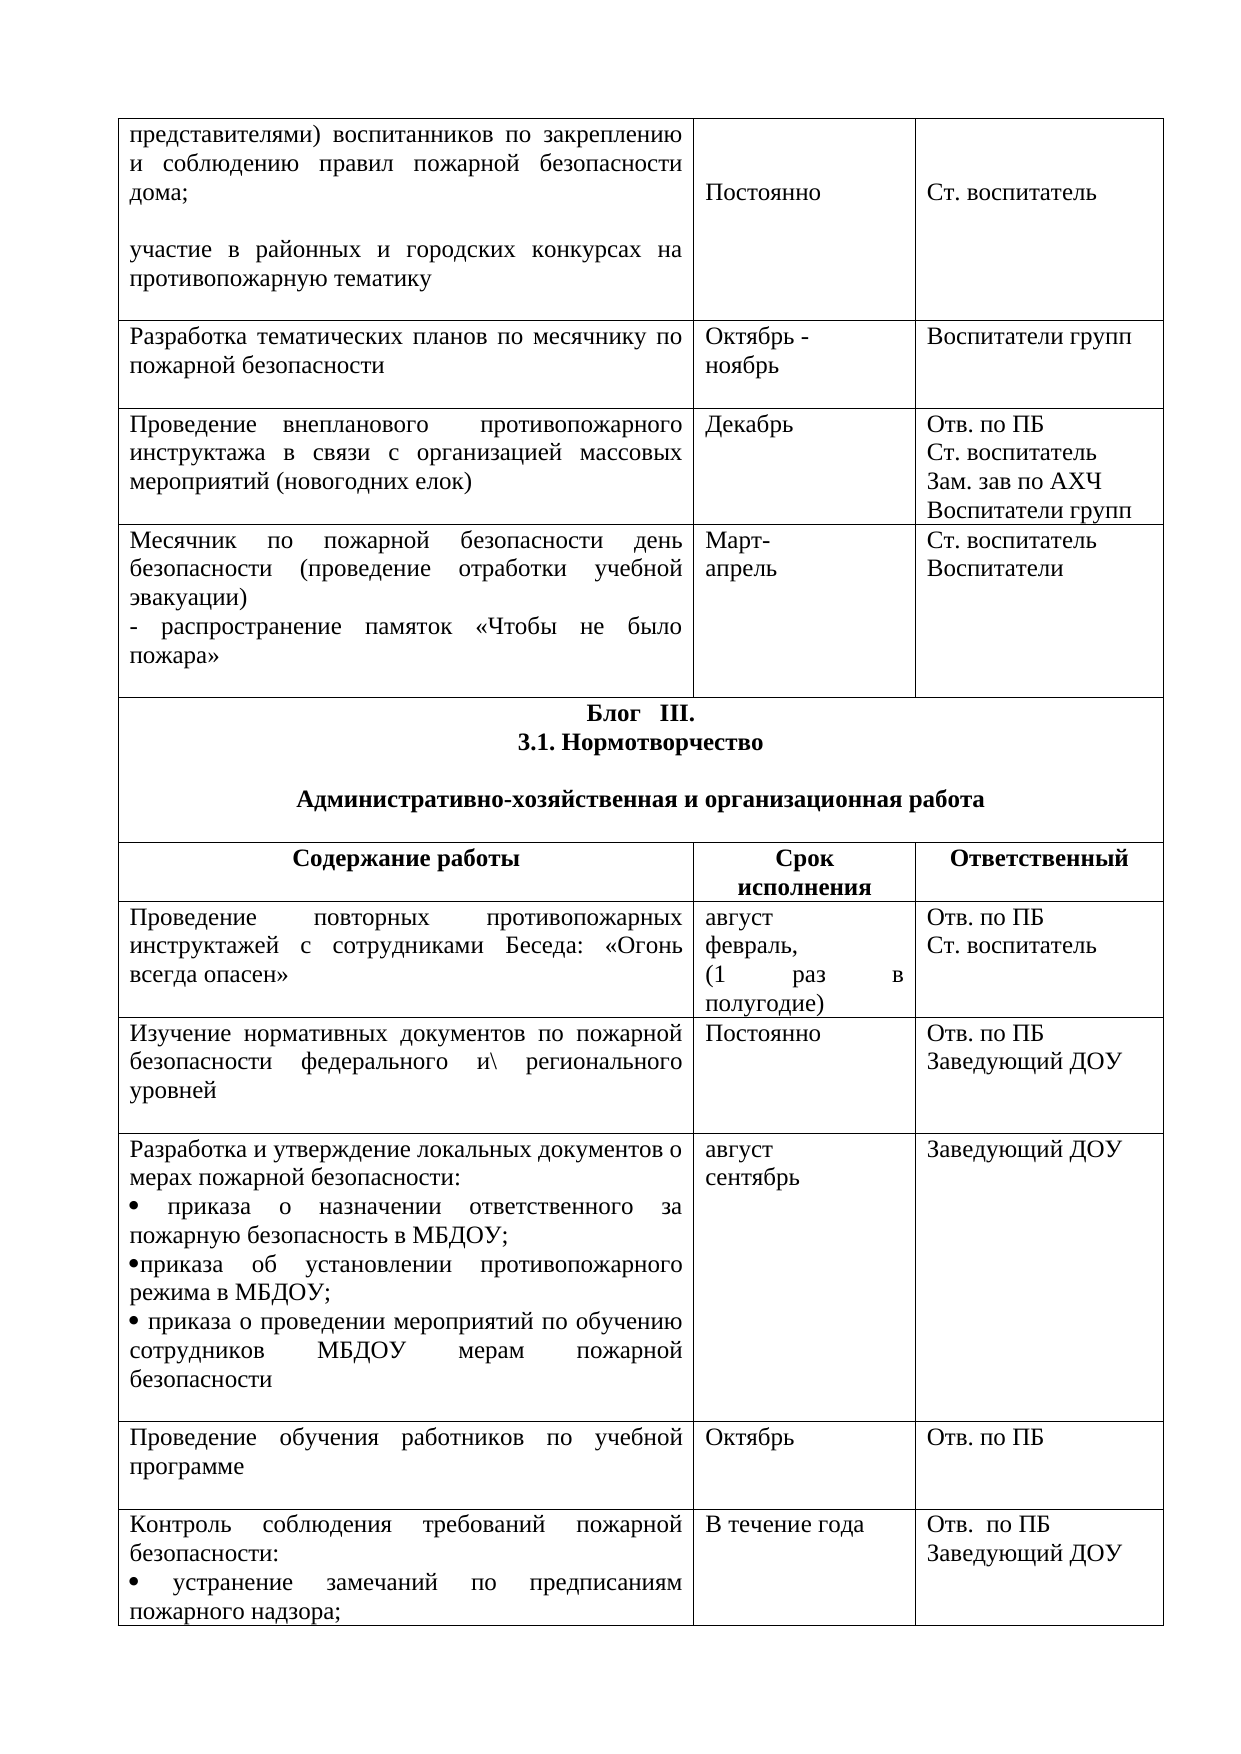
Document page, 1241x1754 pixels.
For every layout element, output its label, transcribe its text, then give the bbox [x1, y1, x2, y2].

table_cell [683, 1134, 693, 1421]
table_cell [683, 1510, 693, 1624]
table_cell Октябрь [694, 1422, 915, 1508]
table_cell Проведение повторных противопожарных инструктажей с сотрудниками Беседа: «Огонь всегда опасен» [119, 902, 693, 1017]
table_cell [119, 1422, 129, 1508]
table_cell В течение года [694, 1510, 915, 1624]
table_cell Постоянно По дополнительному плану Декабрь (в зависимости от финансирования) Постоянно [694, 119, 915, 320]
table_cell Разработка тематических планов по месячнику по пожарной безопасности [119, 321, 693, 408]
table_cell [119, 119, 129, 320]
table_cell Воспитатели групп [916, 321, 1163, 408]
table_cell Отв. по ПБ Ст. воспитатель Зам. зав по АХЧ Воспитатели групп [916, 409, 1163, 524]
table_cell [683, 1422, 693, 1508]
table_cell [916, 119, 1163, 320]
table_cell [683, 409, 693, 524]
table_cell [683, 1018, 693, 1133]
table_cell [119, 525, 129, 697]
table_cell Октябрь - ноябрь [694, 321, 915, 408]
table_cell август сентябрь [694, 1134, 915, 1421]
table_cell Содержание работы [119, 843, 693, 901]
table_cell Март- апрель [694, 525, 915, 697]
table_cell Заведующий ДОУ [916, 1134, 1163, 1421]
table_cell Блог III. 3.1. Нормотворчество Административно-хозяйственная и организационная работа [119, 698, 1163, 842]
table_cell Отв. по ПБ Заведующий ДОУ [916, 1018, 1163, 1133]
table_cell Отв. по ПБ Ст. воспитатель [916, 902, 1163, 1017]
table_cell Отв. по ПБ [916, 1422, 1163, 1508]
table_cell Декабрь [694, 409, 915, 524]
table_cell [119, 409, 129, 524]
table_cell Ст. воспитатель Воспитатели [916, 525, 1163, 697]
table_cell Срок исполнения [694, 843, 915, 901]
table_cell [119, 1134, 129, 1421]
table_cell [916, 1510, 1163, 1624]
table_cell Постоянно [694, 1018, 915, 1133]
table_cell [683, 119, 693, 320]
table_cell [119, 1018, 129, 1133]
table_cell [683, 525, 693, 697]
table_cell Ответственный [916, 843, 1163, 901]
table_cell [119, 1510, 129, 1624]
